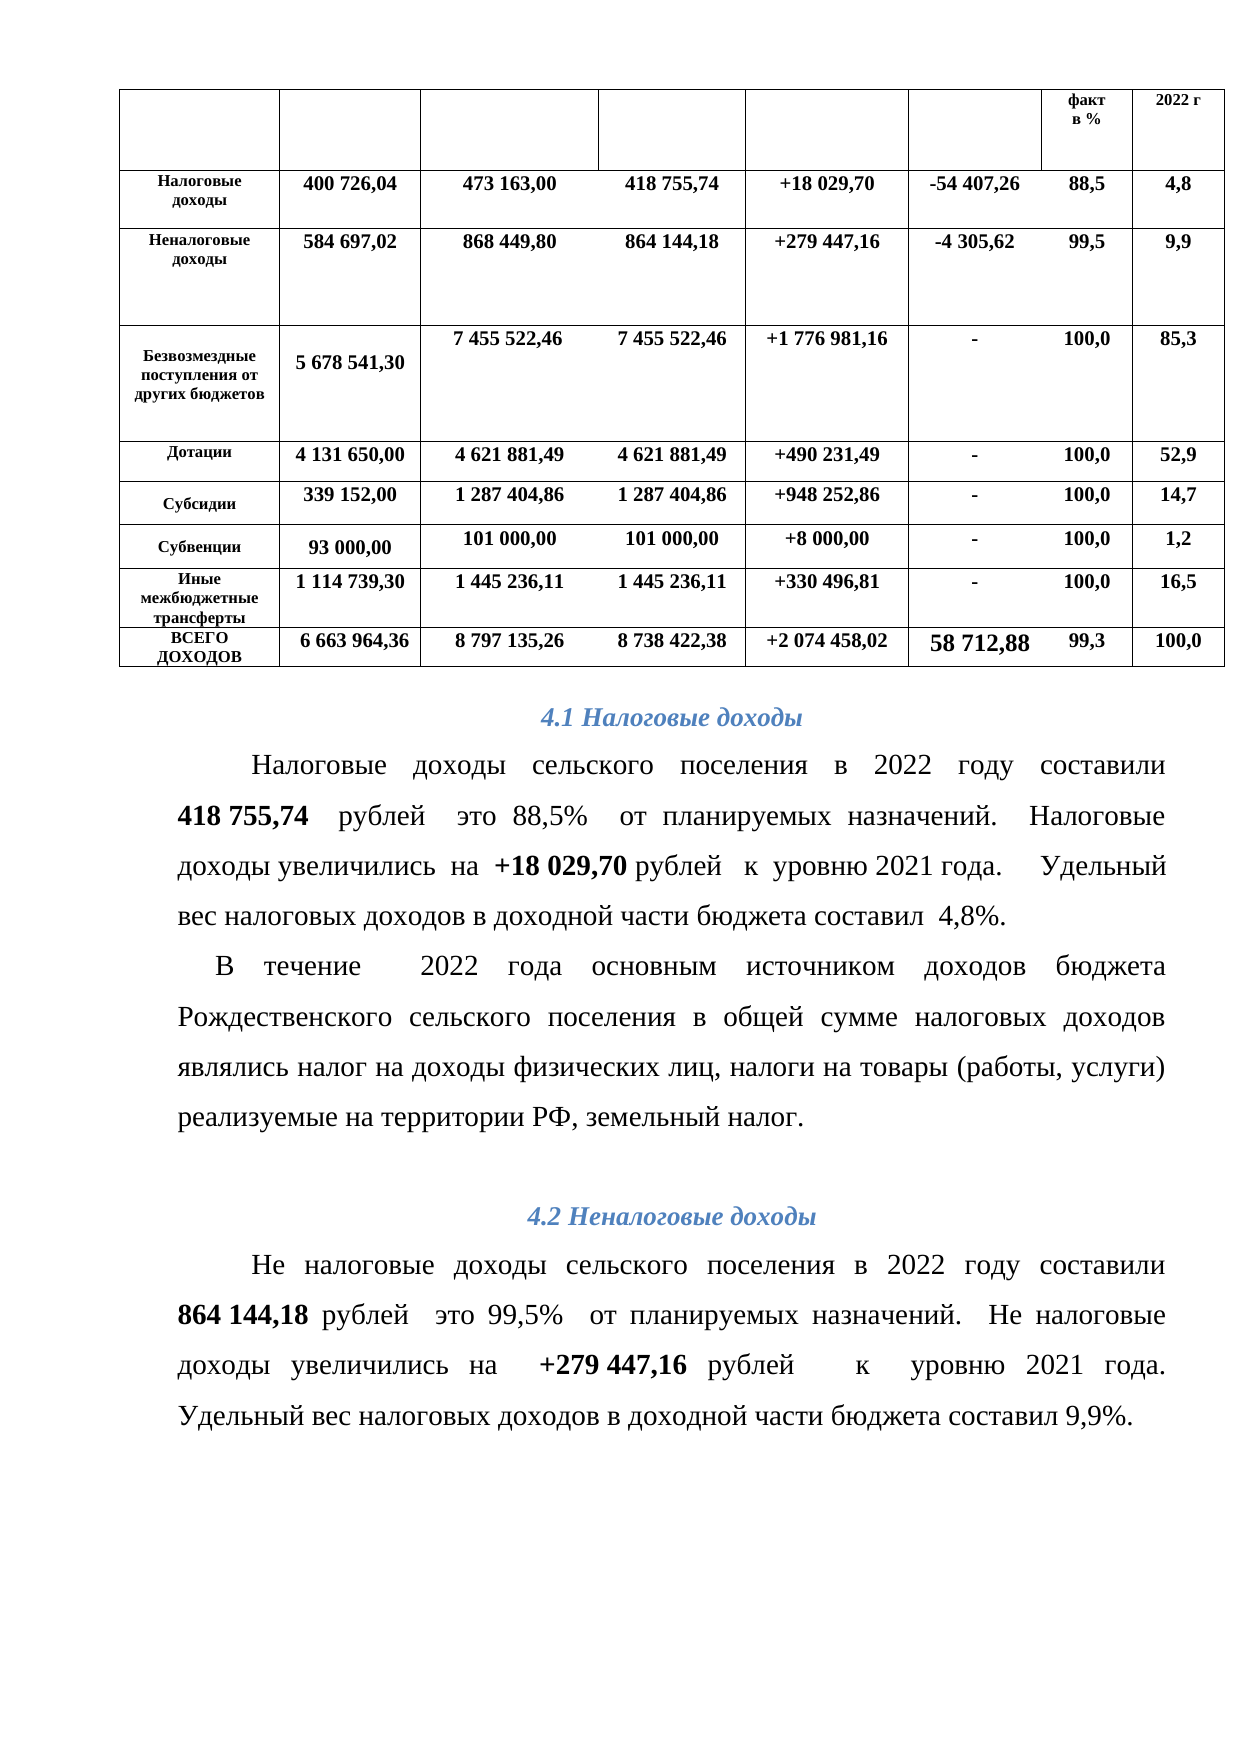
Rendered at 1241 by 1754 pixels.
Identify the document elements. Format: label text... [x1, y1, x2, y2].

table_cell 418 755,74 [598, 171, 745, 228]
table_cell 100,0 [1133, 628, 1224, 666]
table_cell 1 445 236,11 [598, 569, 745, 627]
table_cell 4 621 881,49 [421, 442, 598, 481]
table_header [746, 90, 908, 147]
table_cell 864 144,18 [598, 229, 745, 325]
table_cell +279 447,16 [746, 229, 908, 325]
table_cell 1 287 404,86 [598, 482, 745, 524]
table_cell 4 131 650,00 [280, 442, 420, 481]
table_cell [909, 147, 1041, 170]
text В течение 2022 года основным источником доходов бюджета Рождественского сельского поселения в общей сумме налоговых доходов являлись налог на доходы физических лиц, налоги на товары (работы, услуги) реализуемые на территории РФ, земельный налог. [177, 948, 1167, 1133]
table_cell 8 797 135,26 [421, 628, 598, 666]
table_cell +8 000,00 [746, 525, 908, 568]
table_cell - [909, 482, 1041, 524]
table_cell Субсидии [120, 482, 279, 524]
table_cell 101 000,00 [421, 525, 598, 568]
table_cell 101 000,00 [598, 525, 745, 568]
table_cell 14,7 [1133, 482, 1224, 524]
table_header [120, 90, 279, 170]
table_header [599, 90, 745, 147]
table_cell +1 776 981,16 [746, 326, 908, 441]
table_cell [599, 147, 745, 170]
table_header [280, 90, 420, 170]
table_cell 99,5 [1041, 229, 1132, 325]
table_cell 88,5 [1041, 171, 1132, 228]
table_cell 99,3 [1041, 628, 1132, 666]
table_cell 9,9 [1133, 229, 1224, 325]
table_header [909, 90, 1041, 147]
table_cell +490 231,49 [746, 442, 908, 481]
table_cell 100,0 [1041, 442, 1132, 481]
subtitle 4.1 Налоговые доходы [177, 701, 1167, 732]
table_cell ВСЕГО ДОХОДОВ [120, 628, 279, 666]
table_cell +948 252,86 [746, 482, 908, 524]
table_cell 4,8 [1133, 171, 1224, 228]
text Налоговые доходы сельского поселения в 2022 году составили 418 755,74 рублей это 88,5% от планируемых назначений. Налоговые доходы увеличились на +18 029,70 рублей к уровню 2021 года. Удельный вес налоговых доходов в доходной части бюджета составил 4,8%. [177, 747, 1167, 932]
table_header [1042, 90, 1132, 147]
table_cell 4 621 881,49 [598, 442, 745, 481]
table_cell 400 726,04 [280, 171, 420, 228]
table_cell 52,9 [1133, 442, 1224, 481]
text Не налоговые доходы сельского поселения в 2022 году составили 864 144,18 рублей это 99,5% от планируемых назначений. Не налоговые доходы увеличились на +279 447,16 рублей к уровню 2021 года. Удельный вес налоговых доходов в доходной части бюджета составил 9,9%. [177, 1247, 1167, 1431]
table_cell Налоговые доходы [120, 171, 279, 228]
table_cell Дотации [120, 442, 279, 481]
table_cell 473 163,00 [421, 171, 598, 228]
subtitle 4.2 Неналоговые доходы [177, 1200, 1167, 1231]
table_cell 8 738 422,38 [598, 628, 745, 666]
table_cell 6 663 964,36 [280, 628, 420, 666]
table_cell 100,0 [1041, 326, 1132, 441]
table_cell [1133, 147, 1224, 170]
table_cell 1 114 739,30 [280, 569, 420, 627]
table_cell +18 029,70 [746, 171, 908, 228]
table_cell 584 697,02 [280, 229, 420, 325]
table_cell - [909, 525, 1041, 568]
table_cell Безвозмездные поступления от других бюджетов [120, 326, 279, 441]
table_cell 58 712,88 [909, 628, 1041, 666]
table_cell -54 407,26 [909, 171, 1041, 228]
table_cell - [909, 442, 1041, 481]
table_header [421, 90, 598, 147]
table_cell [746, 147, 908, 170]
table_cell 100,0 [1041, 482, 1132, 524]
table_cell 1,2 [1133, 525, 1224, 568]
table_cell - [909, 569, 1041, 627]
table_cell [421, 147, 598, 170]
table_cell -4 305,62 [909, 229, 1041, 325]
table_cell 7 455 522,46 [421, 326, 598, 441]
table_cell +2 074 458,02 [746, 628, 908, 666]
table_cell 100,0 [1041, 525, 1132, 568]
table_cell 85,3 [1133, 326, 1224, 441]
table_cell 5 678 541,30 [280, 326, 420, 441]
table_cell 339 152,00 [280, 482, 420, 524]
table_cell 1 445 236,11 [421, 569, 598, 627]
table_cell Иные межбюджетные трансферты [120, 569, 279, 627]
table_cell 868 449,80 [421, 229, 598, 325]
table_cell [1042, 147, 1132, 170]
table_cell - [909, 326, 1041, 441]
table_cell 7 455 522,46 [598, 326, 745, 441]
table_cell 93 000,00 [280, 525, 420, 568]
table_cell 16,5 [1133, 569, 1224, 627]
table_cell 100,0 [1041, 569, 1132, 627]
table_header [1133, 90, 1224, 147]
table_cell Неналоговые доходы [120, 229, 279, 325]
table_cell Субвенции [120, 525, 279, 568]
table_cell 1 287 404,86 [421, 482, 598, 524]
table_cell +330 496,81 [746, 569, 908, 627]
